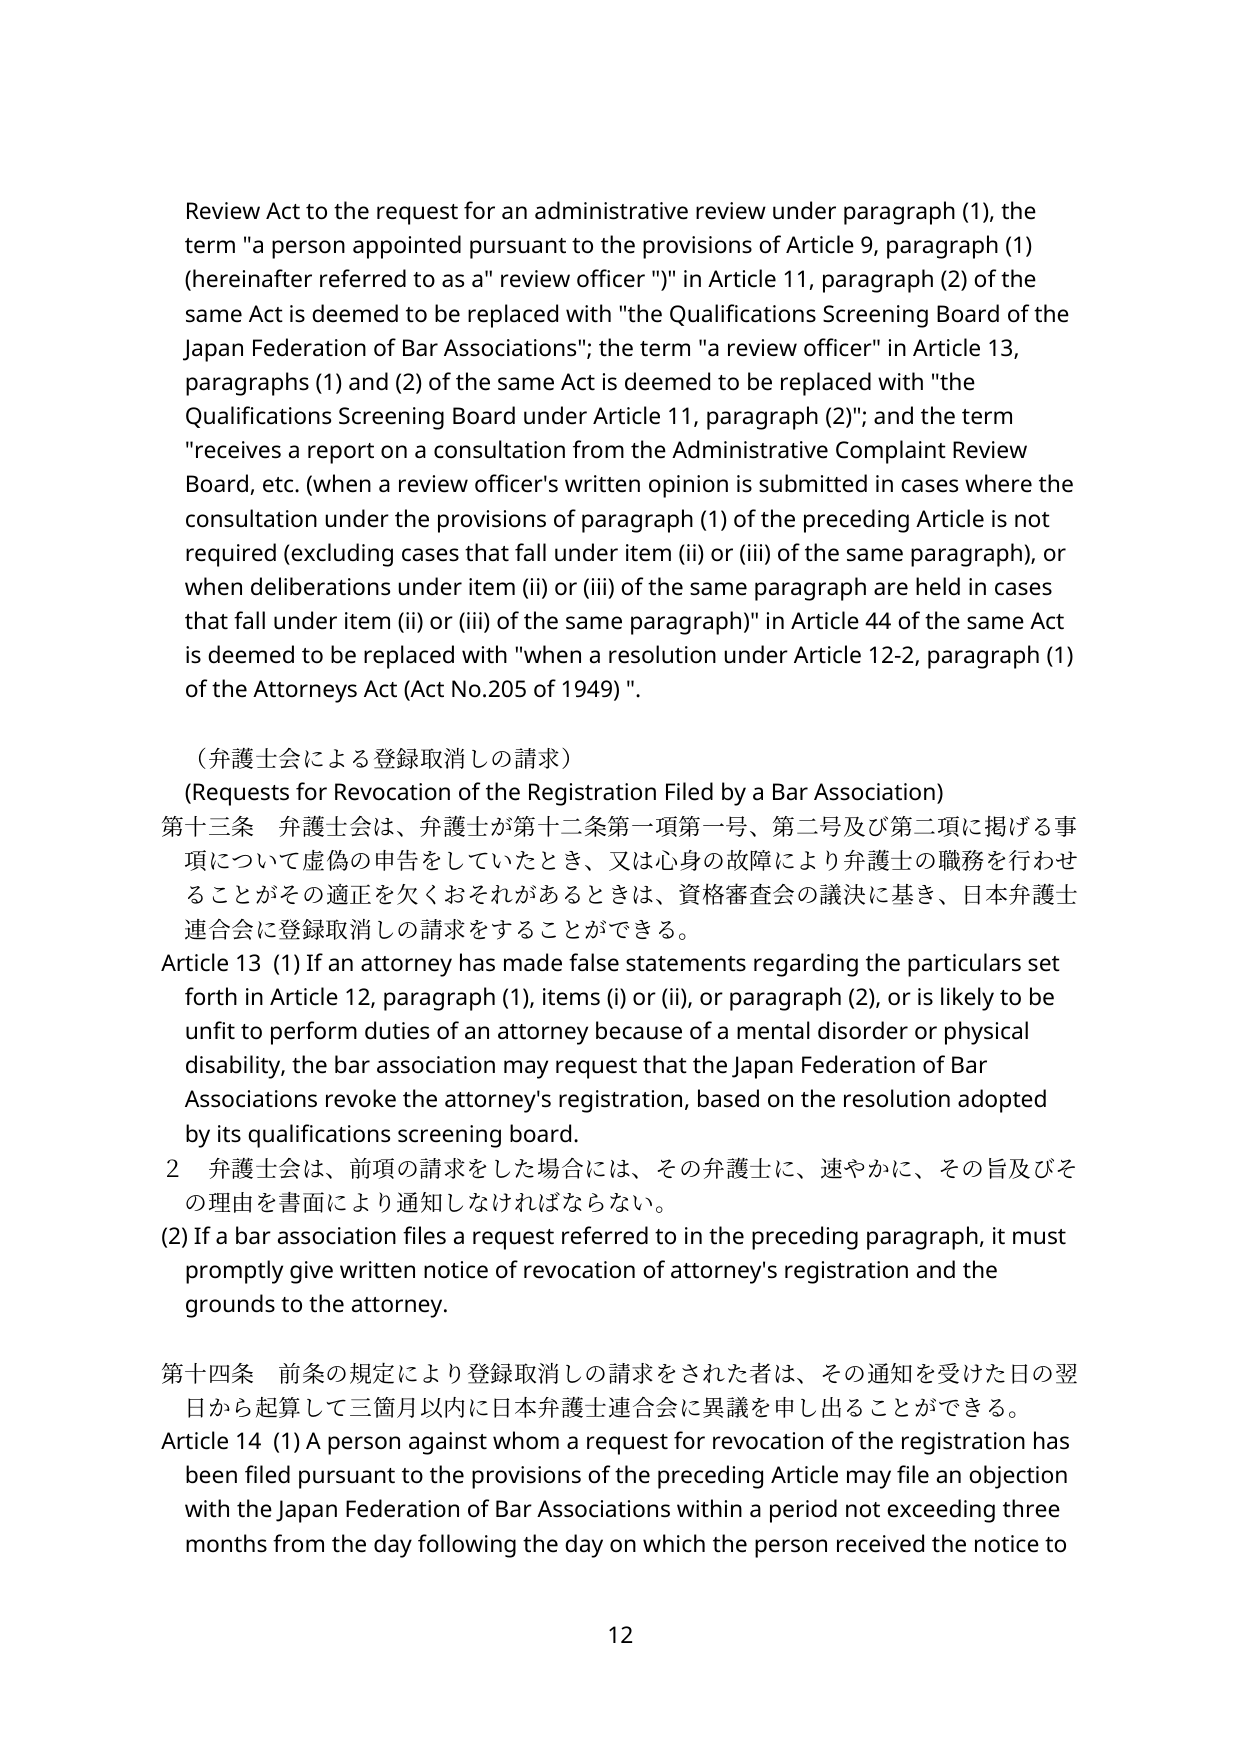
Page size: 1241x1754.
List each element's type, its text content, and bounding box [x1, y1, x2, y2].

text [161, 1424, 1079, 1560]
text （弁護士会による登録取消しの請求） [184, 740, 1079, 774]
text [161, 194, 1079, 706]
text 第十三条 弁護士会は、弁護士が第十二条第一項第一号、第二号及び第二項に掲げる事項について虚偽の申告をしていたとき、又は心身の故障により弁護士の職務を行わせることがその適正を欠くおそれがあるときは、資格審査会の議決に基き、日本弁護士連合会に登録取消しの請求をすることができる。 [161, 809, 1079, 945]
text Article 13 (1) If an attorney has made false statements regarding the particulars set forth in Article 12, paragraph (1), items (i) or (ii), or paragraph (2), or is likely to be unfit to perform duties of an attorney because of a mental disorder or physical disability, the bar association may request that the Japan Federation of Bar Associations revoke the attorney's registration, based on the resolution adopted by its qualifications screening board. [161, 945, 1079, 1150]
text (Requests for Revocation of the Registration Filed by a Bar Association) [184, 774, 1079, 809]
text (2) If a bar association files a request referred to in the preceding paragraph, it must promptly give written notice of revocation of attorney's registration and the grounds to the attorney. [161, 1219, 1079, 1321]
text 第十四条 前条の規定により登録取消しの請求をされた者は、その通知を受けた日の翌日から起算して三箇月以内に日本弁護士連合会に異議を申し出ることができる。 [161, 1355, 1079, 1424]
text ２ 弁護士会は、前項の請求をした場合には、その弁護士に、速やかに、その旨及びその理由を書面により通知しなければならない。 [161, 1150, 1079, 1219]
